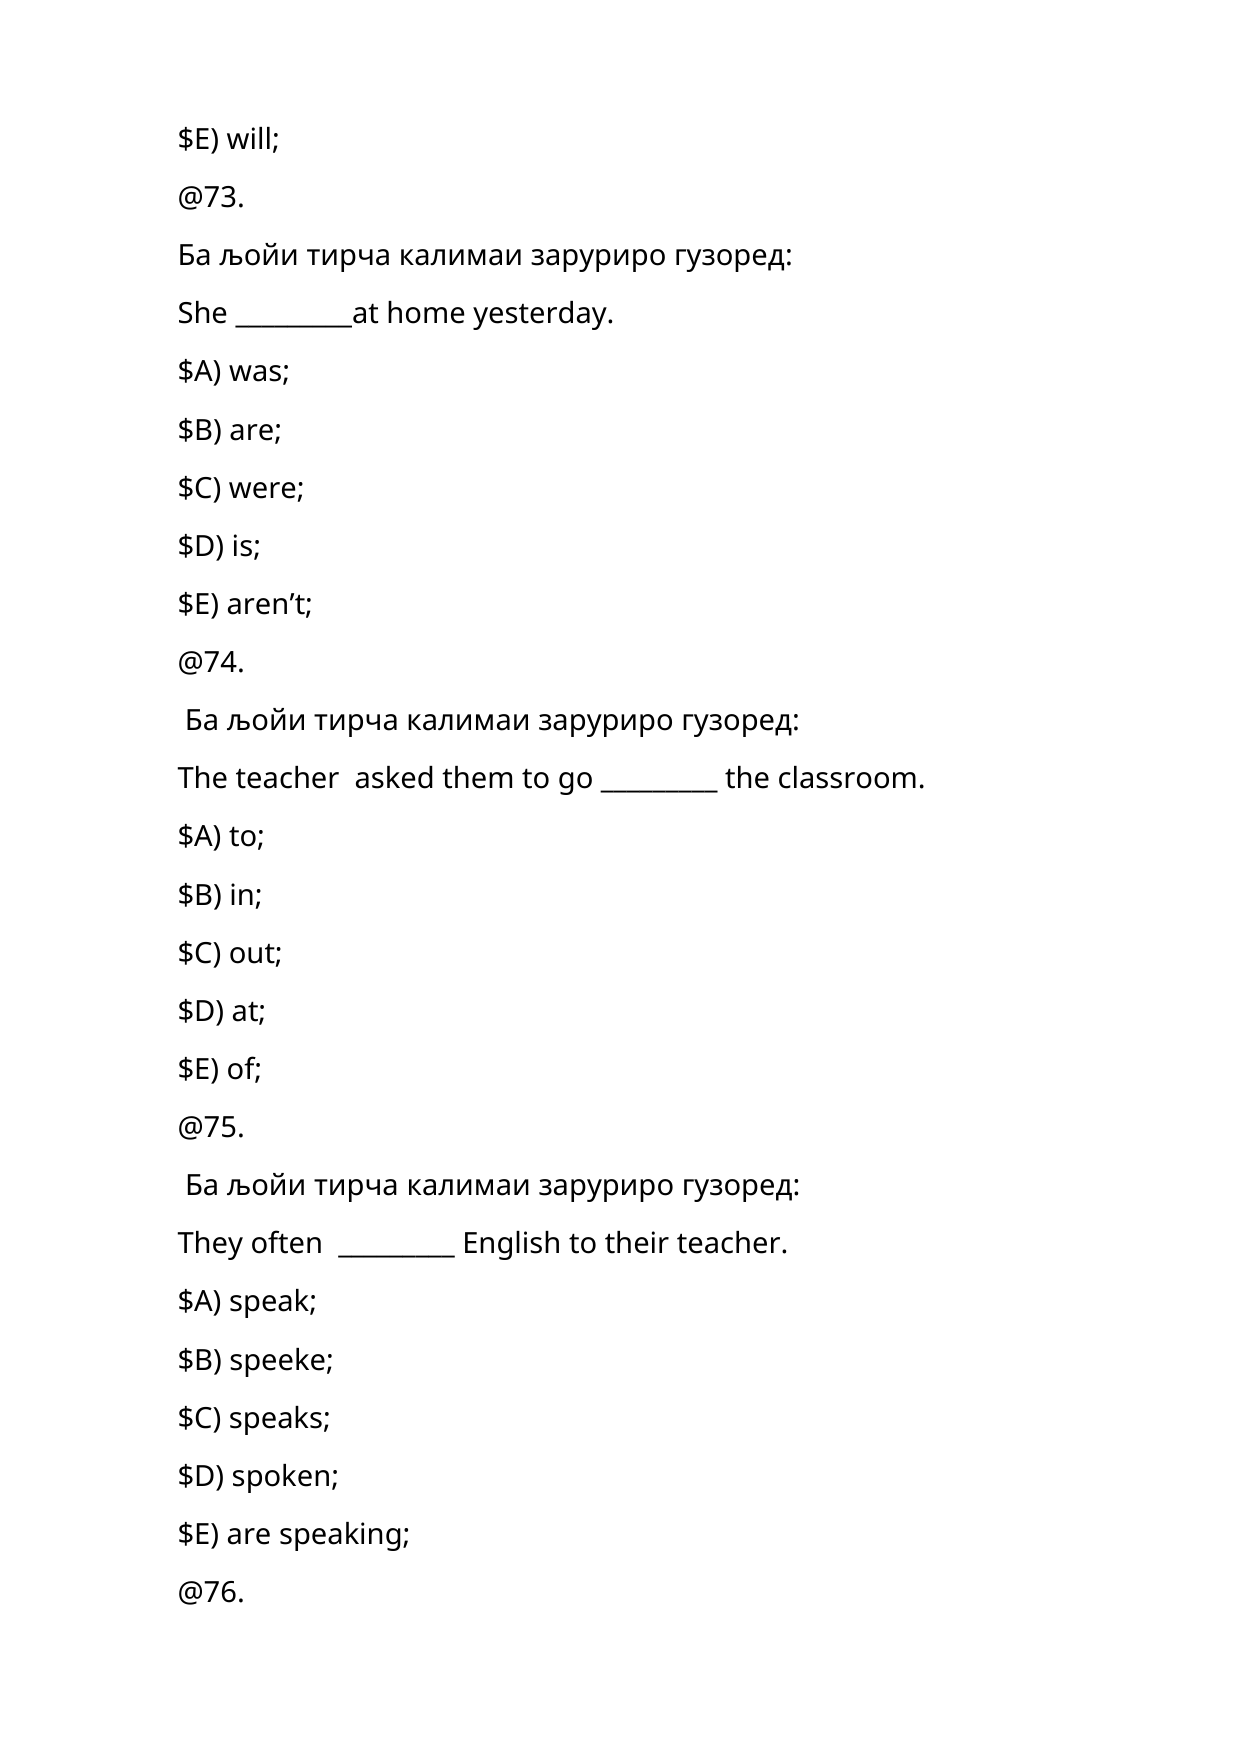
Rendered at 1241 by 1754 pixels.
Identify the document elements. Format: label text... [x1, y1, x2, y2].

text The teacher asked them to go _________ the classroom. [177, 757, 1152, 797]
text Ба љойи тирча калимаи заруриро гузоред: [177, 234, 1152, 274]
text $E) will; [177, 118, 1152, 158]
text $E) are speaking; [177, 1513, 1152, 1553]
text $A) to; [177, 816, 1152, 855]
text $D) is; [177, 525, 1152, 565]
text $C) speaks; [177, 1397, 1152, 1437]
text $D) spoken; [177, 1455, 1152, 1495]
text They often _________ English to their teacher. [177, 1222, 1152, 1262]
text Ба љойи тирча калимаи заруриро гузоред: [177, 699, 1152, 739]
text $A) was; [177, 351, 1152, 390]
text @76. [177, 1571, 1152, 1611]
text $A) speak; [177, 1281, 1152, 1320]
text $C) out; [177, 932, 1152, 972]
text She _________at home yesterday. [177, 292, 1152, 332]
text $B) are; [177, 409, 1152, 448]
text @73. [177, 176, 1152, 216]
text Ба љойи тирча калимаи заруриро гузоред: [177, 1164, 1152, 1204]
text $E) of; [177, 1048, 1152, 1088]
text $E) aren’t; [177, 583, 1152, 623]
text $C) were; [177, 467, 1152, 507]
text $B) speeke; [177, 1339, 1152, 1378]
text @74. [177, 641, 1152, 681]
text $B) in; [177, 874, 1152, 913]
text $D) at; [177, 990, 1152, 1030]
text @75. [177, 1106, 1152, 1146]
